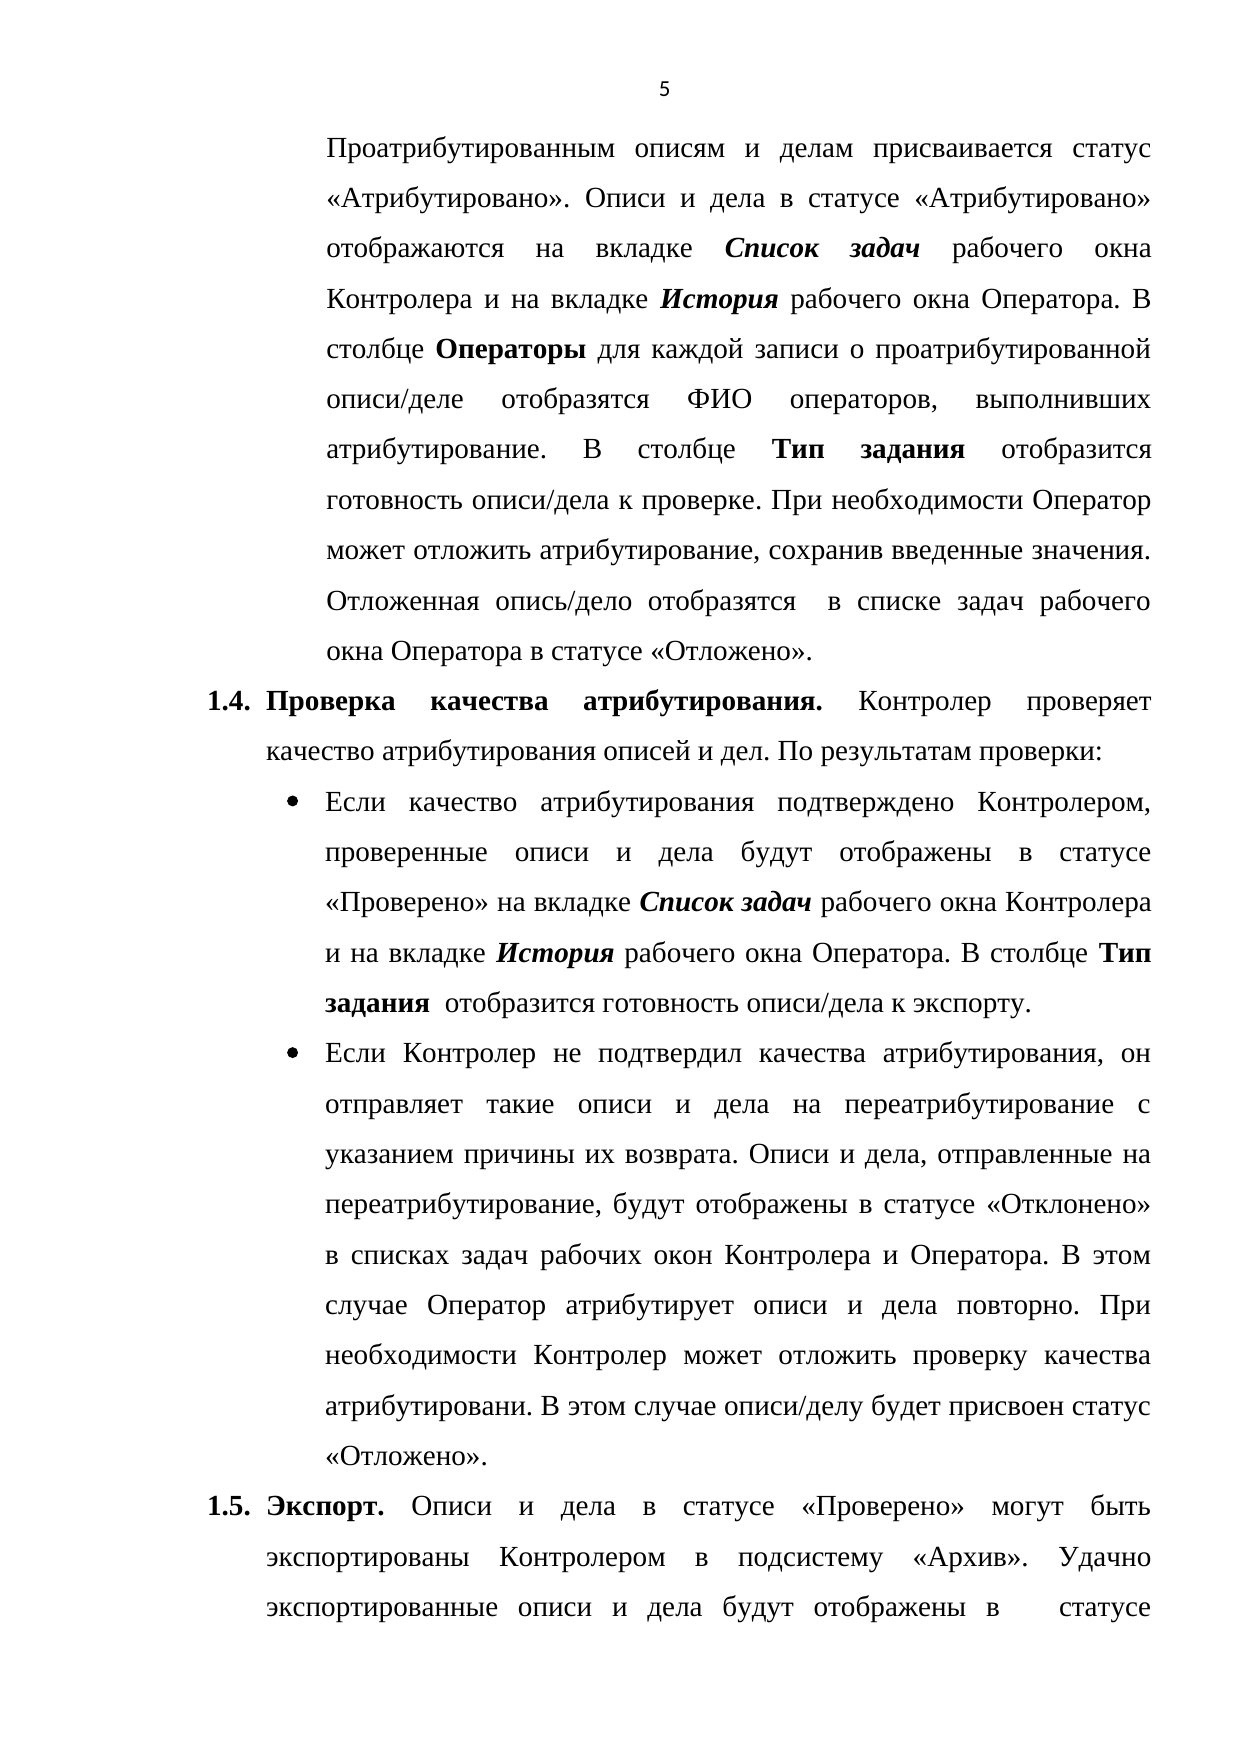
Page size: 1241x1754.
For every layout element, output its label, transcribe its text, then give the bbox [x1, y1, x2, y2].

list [207, 1488, 1152, 1623]
list Если качество атрибутирования подтверждено Контролером, проверенные описи и дела будут отображены в статусе «Проверено» на вкладке Список задач рабочего окна Контролера и на вкладке История рабочего окна Оператора. В столбце Тип задания отобразится готовность описи/дела к экспорту. [287, 784, 1152, 1019]
list Проверка качества атрибутирования. Контролер проверяет качество атрибутирования описей и дел. По результатам проверки: [207, 683, 1152, 767]
list Если Контролер не подтвердил качества атрибутирования, он отправляет такие описи и дела на переатрибутирование с указанием причины их возврата. Описи и дела, отправленные на переатрибутирование, будут отображены в статусе «Отклонено» в списках задач рабочих окон Контролера и Оператора. В этом случае Оператор атрибутирует описи и дела повторно. При необходимости Контролер может отложить проверку качества атрибутировани. В этом случае описи/делу будет присвоен статус «Отложено». [287, 1036, 1152, 1472]
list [251, 130, 1152, 666]
